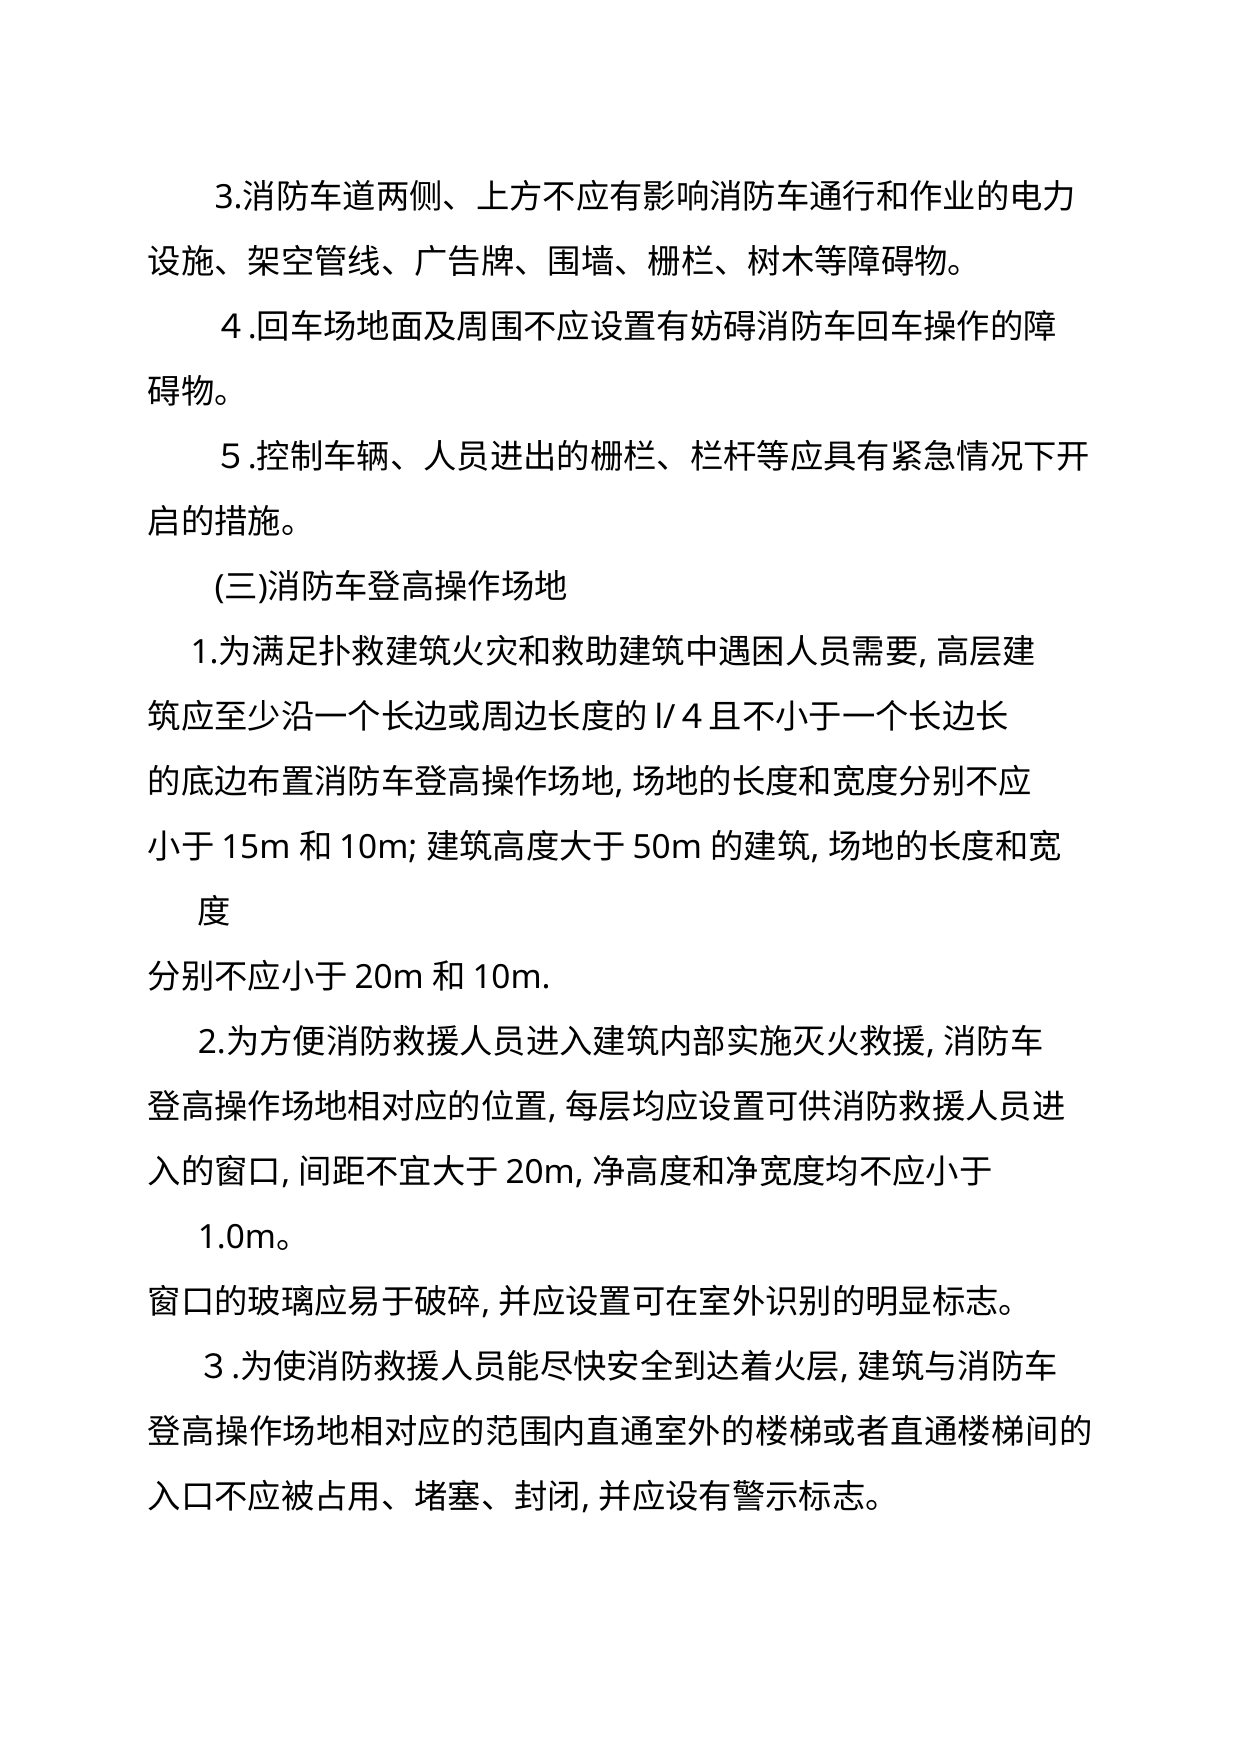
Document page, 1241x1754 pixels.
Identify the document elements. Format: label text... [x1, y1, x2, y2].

list 筑应至少沿一个长边或周边长度的l/４且不小于一个长边长 [148, 682, 1092, 747]
list 窗口的玻璃应易于破碎, 并应设置可在室外识别的明显标志。 [148, 1267, 1092, 1332]
list 小于15m 和10m; 建筑高度大于50m 的建筑, 场地的长度和宽度 [148, 812, 1092, 942]
list 登高操作场地相对应的位置, 每层均应设置可供消防救援人员进 [148, 1072, 1092, 1137]
list ５.控制车辆、人员进出的栅栏、栏杆等应具有紧急情况下开启的措施。 [148, 422, 1092, 552]
list (三)消防车登高操作场地 [148, 552, 1092, 617]
list 3.消防车道两侧、上方不应有影响消防车通行和作业的电力 设施、架空管线、广告牌、围墙、栅栏、树木等障碍物。 [148, 162, 1092, 292]
text 登高操作场地相对应的范围内直通室外的楼梯或者直通楼梯间的入口不应被占用、堵塞、封闭, 并应设有警示标志。 [148, 1397, 1092, 1527]
text ３.为使消防救援人员能尽快安全到达着火层, 建筑与消防车 [148, 1332, 1092, 1397]
list 入的窗口, 间距不宜大于20m, 净高度和净宽度均不应小于1.0m。 [148, 1137, 1092, 1267]
list 分别不应小于20m 和10m. [148, 942, 1092, 1007]
list 的底边布置消防车登高操作场地, 场地的长度和宽度分别不应 [148, 747, 1092, 812]
list 1.为满足扑救建筑火灾和救助建筑中遇困人员需要, 高层建 [164, 617, 1092, 682]
list ４.回车场地面及周围不应设置有妨碍消防车回车操作的障 碍物。 [148, 292, 1092, 422]
text 2.为方便消防救援人员进入建筑内部实施灭火救援, 消防车 [148, 1007, 1092, 1072]
